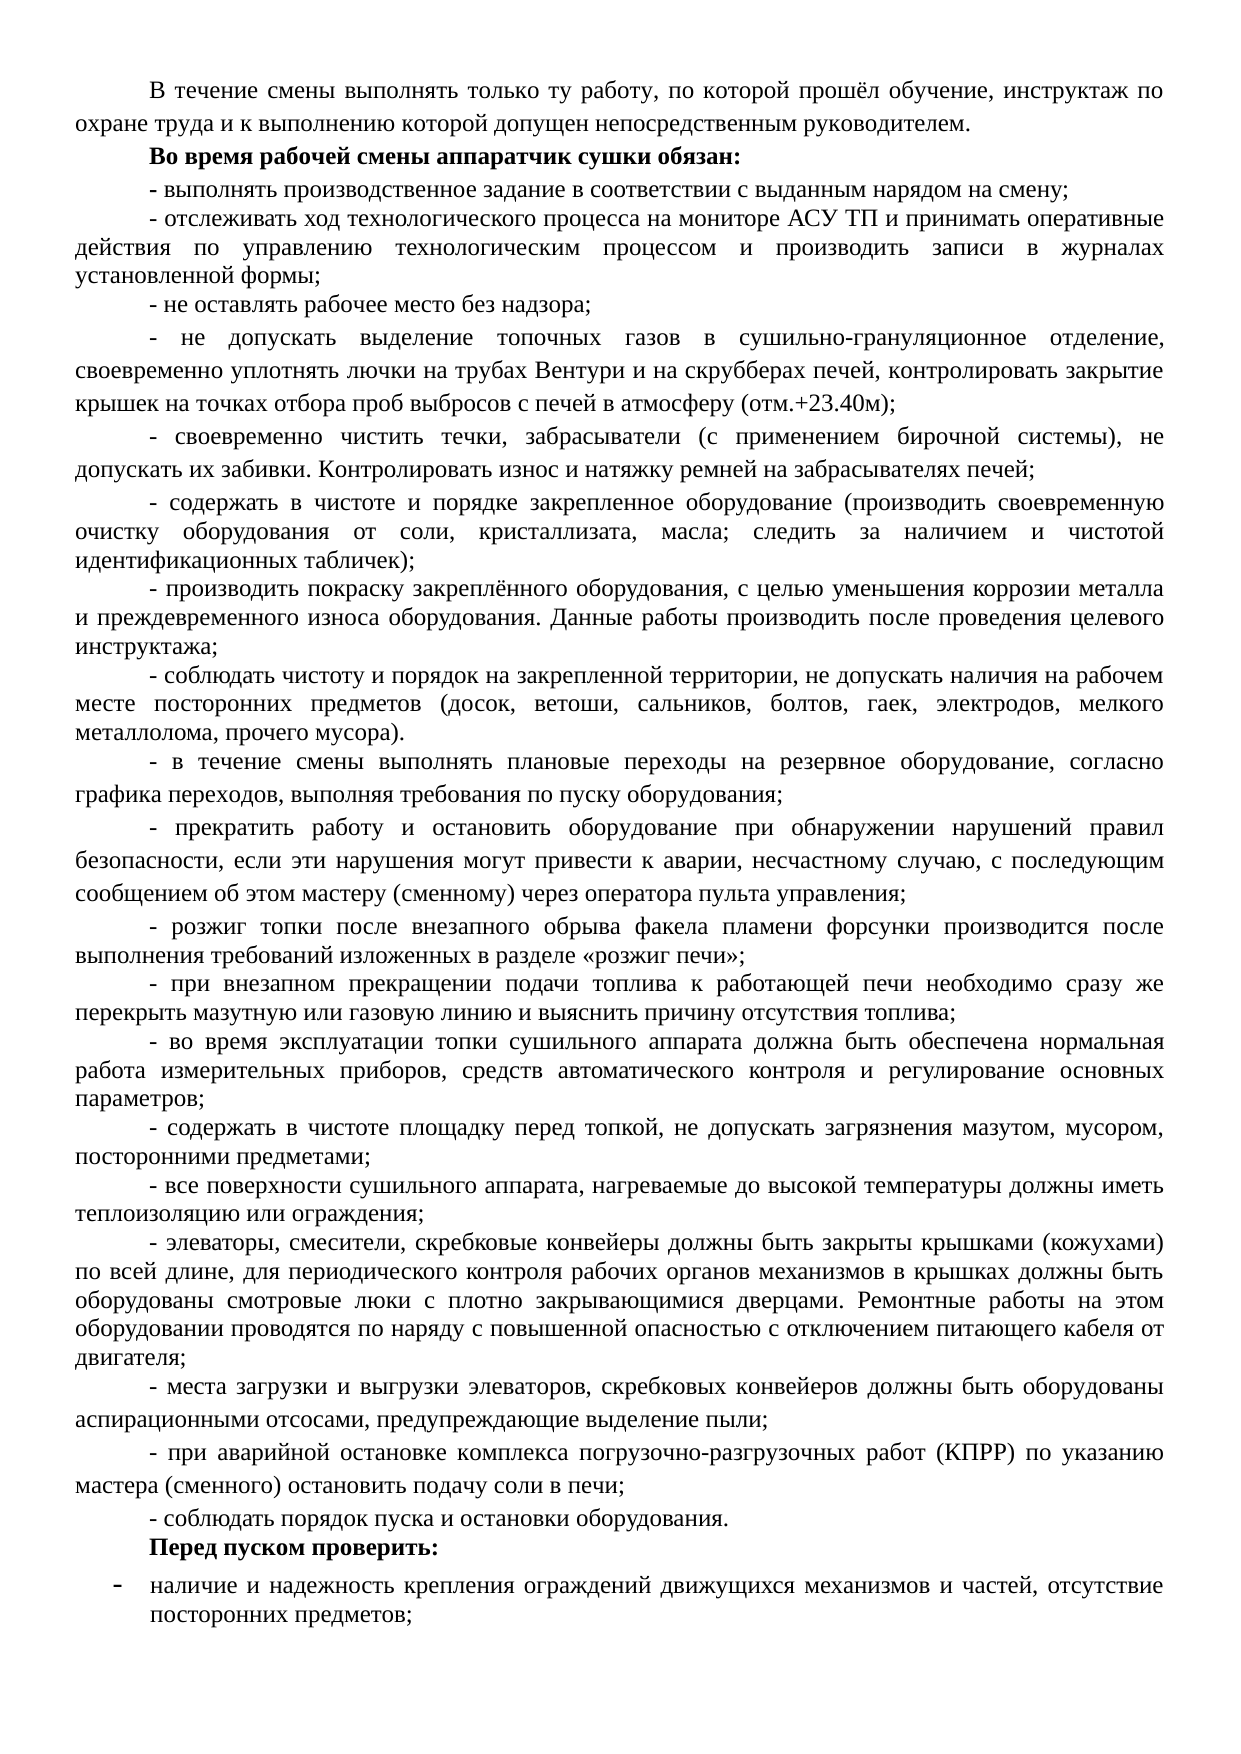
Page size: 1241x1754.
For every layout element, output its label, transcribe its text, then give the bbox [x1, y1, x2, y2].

text - прекратить работу и остановить оборудование при обнаружении нарушений правил безопасности, если эти нарушения могут привести к аварии, несчастному случаю, с последующим сообщением об этом мастеру (сменному) через оператора пульта управления; [75, 812, 1165, 907]
text Во время рабочей смены аппаратчик сушки обязан: [75, 141, 1165, 170]
text - содержать в чистоте и порядке закрепленное оборудование (производить своевременную очистку оборудования от соли, кристаллизата, масла; следить за наличием и чистотой идентификационных табличек); [75, 487, 1165, 573]
text - все поверхности сушильного аппарата, нагреваемые до высокой температуры должны иметь теплоизоляцию или ограждения; [75, 1170, 1165, 1227]
text - не оставлять рабочее место без надзора; [75, 289, 1165, 318]
text - элеваторы, смесители, скребковые конвейеры должны быть закрыты крышками (кожухами) по всей длине, для периодического контроля рабочих органов механизмов в крышках должны быть оборудованы смотровые люки с плотно закрывающимися дверцами. Ремонтные работы на этом оборудовании проводятся по наряду с повышенной опасностью с отключением питающего кабеля от двигателя; [75, 1227, 1165, 1371]
text - места загрузки и выгрузки элеваторов, скребковых конвейеров должны быть оборудованы аспирационными отсосами, предупреждающие выделение пыли; [75, 1371, 1165, 1433]
text - соблюдать чистоту и порядок на закрепленной территории, не допускать наличия на рабочем месте посторонних предметов (досок, ветоши, сальников, болтов, гаек, электродов, мелкого металлолома, прочего мусора). [75, 660, 1165, 746]
list наличие и надежность крепления ограждений движущихся механизмов и частей, отсутствие посторонних предметов; [112, 1565, 1165, 1628]
text - в течение смены выполнять плановые переходы на резервное оборудование, согласно графика переходов, выполняя требования по пуску оборудования; [75, 746, 1165, 808]
text Перед пуском проверить: [75, 1532, 1165, 1561]
text - не допускать выделение топочных газов в сушильно-грануляционное отделение, своевременно уплотнять лючки на трубах Вентури и на скрубберах печей, контролировать закрытие крышек на точках отбора проб выбросов с печей в атмосферу (отм.+23.40м); [75, 322, 1165, 417]
text - розжиг топки после внезапного обрыва факела пламени форсунки производится после выполнения требований изложенных в разделе «розжиг печи»; [75, 911, 1165, 968]
text - своевременно чистить течки, забрасыватели (с применением бирочной системы), не допускать их забивки. Контролировать износ и натяжку ремней на забрасывателях печей; [75, 421, 1165, 483]
text - соблюдать порядок пуска и остановки оборудования. [75, 1503, 1165, 1532]
text - производить покраску закреплённого оборудования, с целью уменьшения коррозии металла и преждевременного износа оборудования. Данные работы производить после проведения целевого инструктажа; [75, 573, 1165, 660]
text - при аварийной остановке комплекса погрузочно-разгрузочных работ (КПРР) по указанию мастера (сменного) остановить подачу соли в печи; [75, 1437, 1165, 1499]
text - во время эксплуатации топки сушильного аппарата должна быть обеспечена нормальная работа измерительных приборов, средств автоматического контроля и регулирование основных параметров; [75, 1026, 1165, 1112]
text - при внезапном прекращении подачи топлива к работающей печи необходимо сразу же перекрыть мазутную или газовую линию и выяснить причину отсутствия топлива; [75, 968, 1165, 1026]
text - содержать в чистоте площадку перед топкой, не допускать загрязнения мазутом, мусором, посторонними предметами; [75, 1112, 1165, 1170]
text - выполнять производственное задание в соответствии с выданным нарядом на смену; [75, 174, 1165, 203]
text В течение смены выполнять только ту работу, по которой прошёл обучение, инструктаж по охране труда и к выполнению которой допущен непосредственным руководителем. [75, 75, 1165, 137]
text - отслеживать ход технологического процесса на мониторе АСУ ТП и принимать оперативные действия по управлению технологическим процессом и производить записи в журналах установленной формы; [75, 203, 1165, 289]
